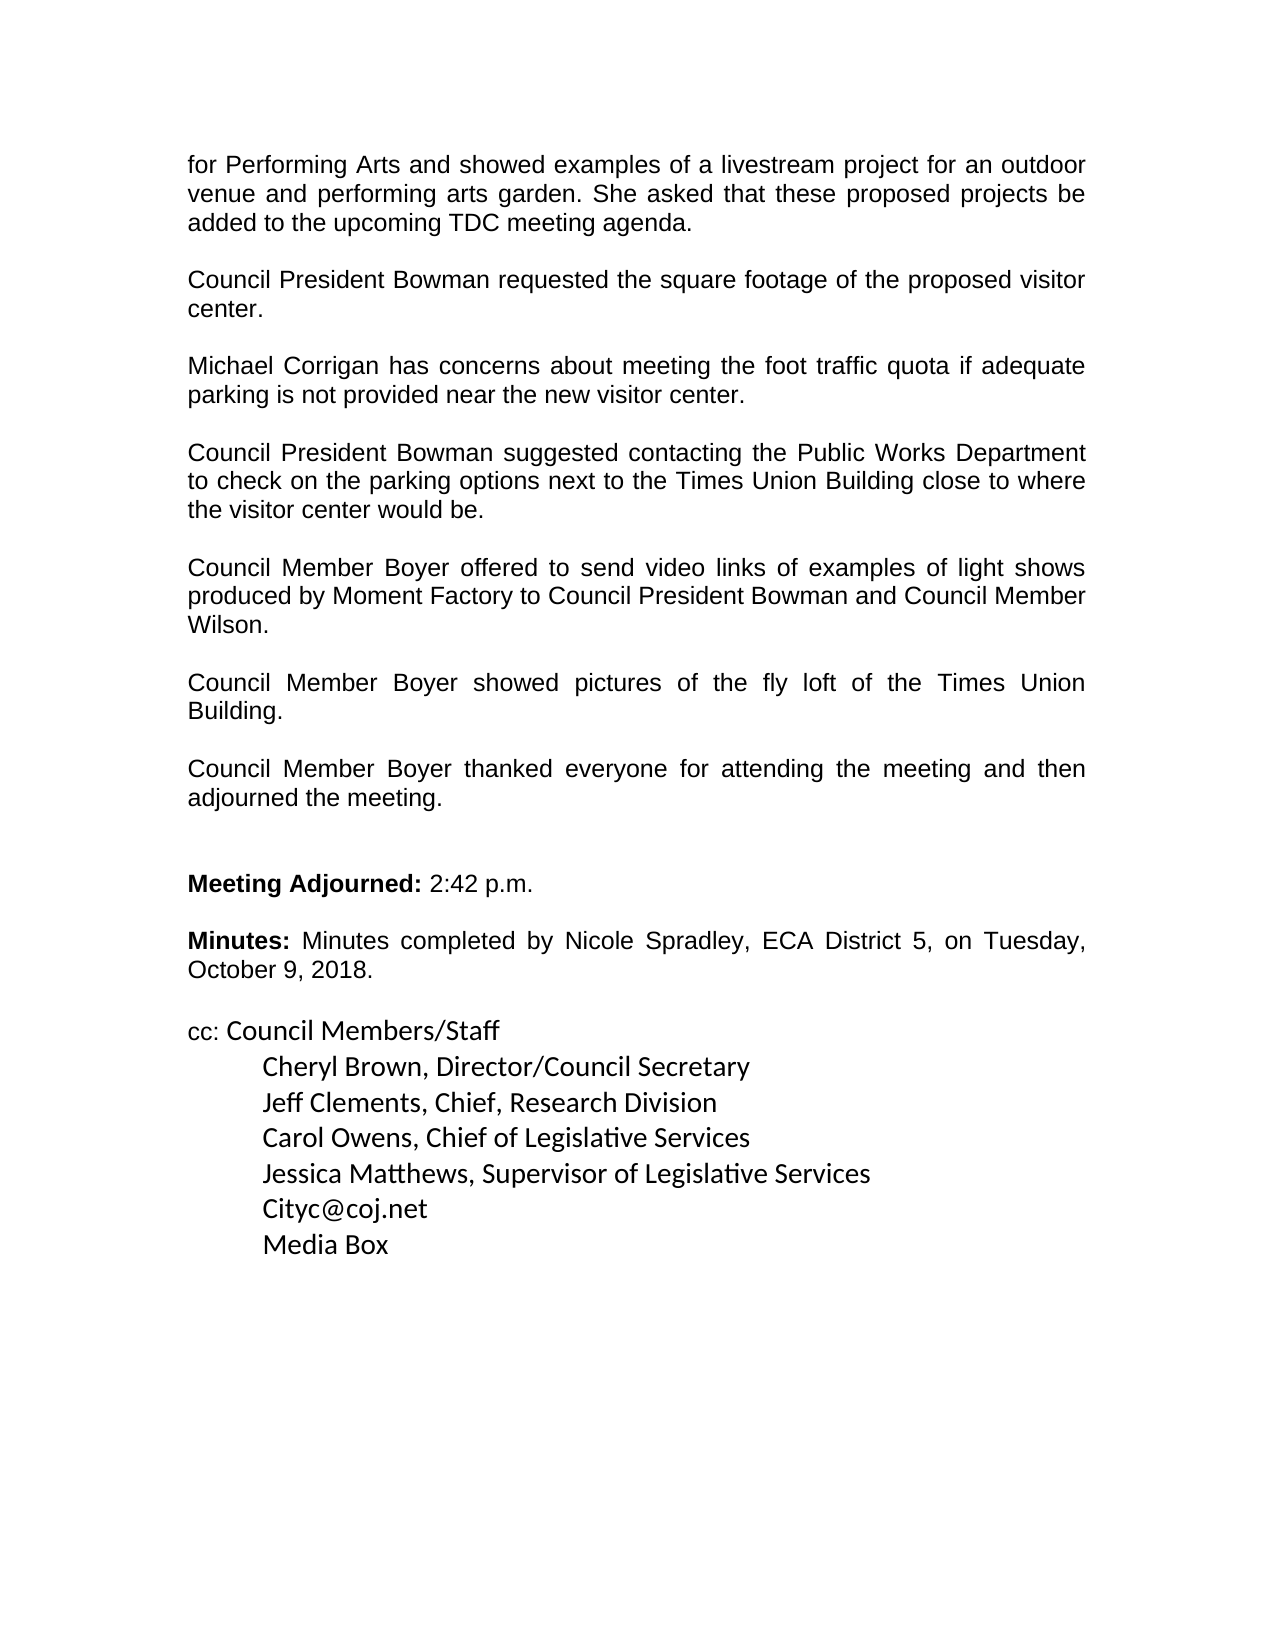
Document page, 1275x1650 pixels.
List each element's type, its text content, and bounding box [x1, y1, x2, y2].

text Meeting Adjourned: 2:42 p.m. [187, 869, 1087, 897]
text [187, 150, 1087, 236]
text cc: Council Members/Staff [187, 1012, 1087, 1048]
text Jeff Clements, Chief, Research Division [187, 1084, 1087, 1119]
text Michael Corrigan has concerns about meeting the foot traffic quota if adequate parking is not provided near the new visitor center. [187, 351, 1087, 409]
text Media Box [187, 1226, 1087, 1262]
text Cheryl Brown, Director/Council Secretary [187, 1048, 1087, 1084]
text Council President Bowman suggested contacting the Public Works Department to check on the parking options next to the Times Union Building close to where the visitor center would be. [187, 437, 1087, 524]
text Jessica Matthews, Supervisor of Legislative Services [187, 1155, 1087, 1191]
text Council Member Boyer showed pictures of the fly loft of the Times Union Building. [187, 667, 1087, 725]
text Cityc@coj.net [187, 1191, 1087, 1226]
text Minutes: Minutes completed by Nicole Spradley, ECA District 5, on Tuesday, October 9, 2018. [187, 926, 1087, 984]
text Council Member Boyer thanked everyone for attending the meeting and then adjourned the meeting. [187, 754, 1087, 811]
text Council President Bowman requested the square footage of the proposed visitor center. [187, 265, 1087, 322]
text Council Member Boyer offered to send video links of examples of light shows produced by Moment Factory to Council President Bowman and Council Member Wilson. [187, 552, 1087, 639]
text Carol Owens, Chief of Legislative Services [187, 1119, 1087, 1155]
